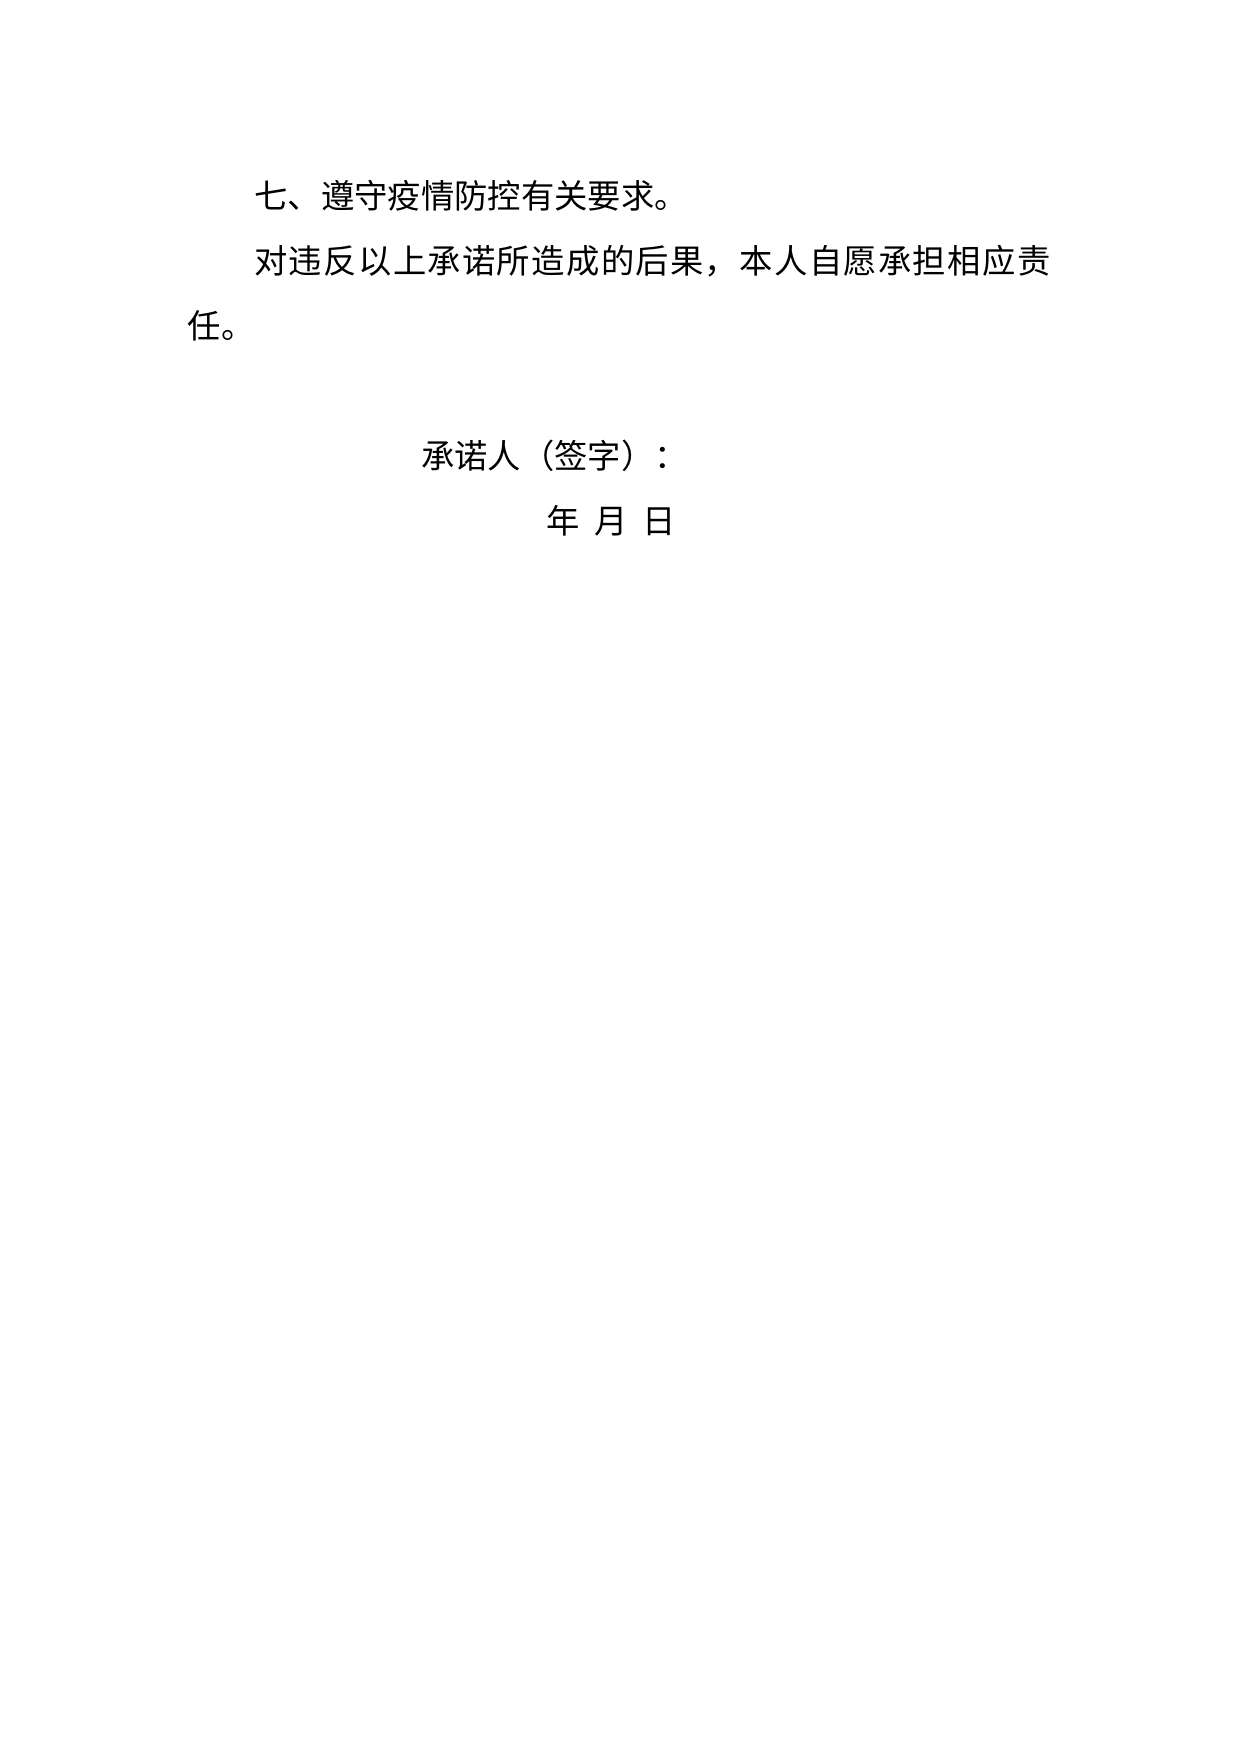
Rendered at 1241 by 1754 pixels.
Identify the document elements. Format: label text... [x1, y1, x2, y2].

text 七、遵守疫情防控有关要求。 [187, 162, 1053, 227]
text 承诺人（签字）： [187, 422, 1053, 487]
text 年 月 日 [187, 487, 1053, 552]
text 对违反以上承诺所造成的后果，本人自愿承担相应责任。 [187, 227, 1053, 357]
